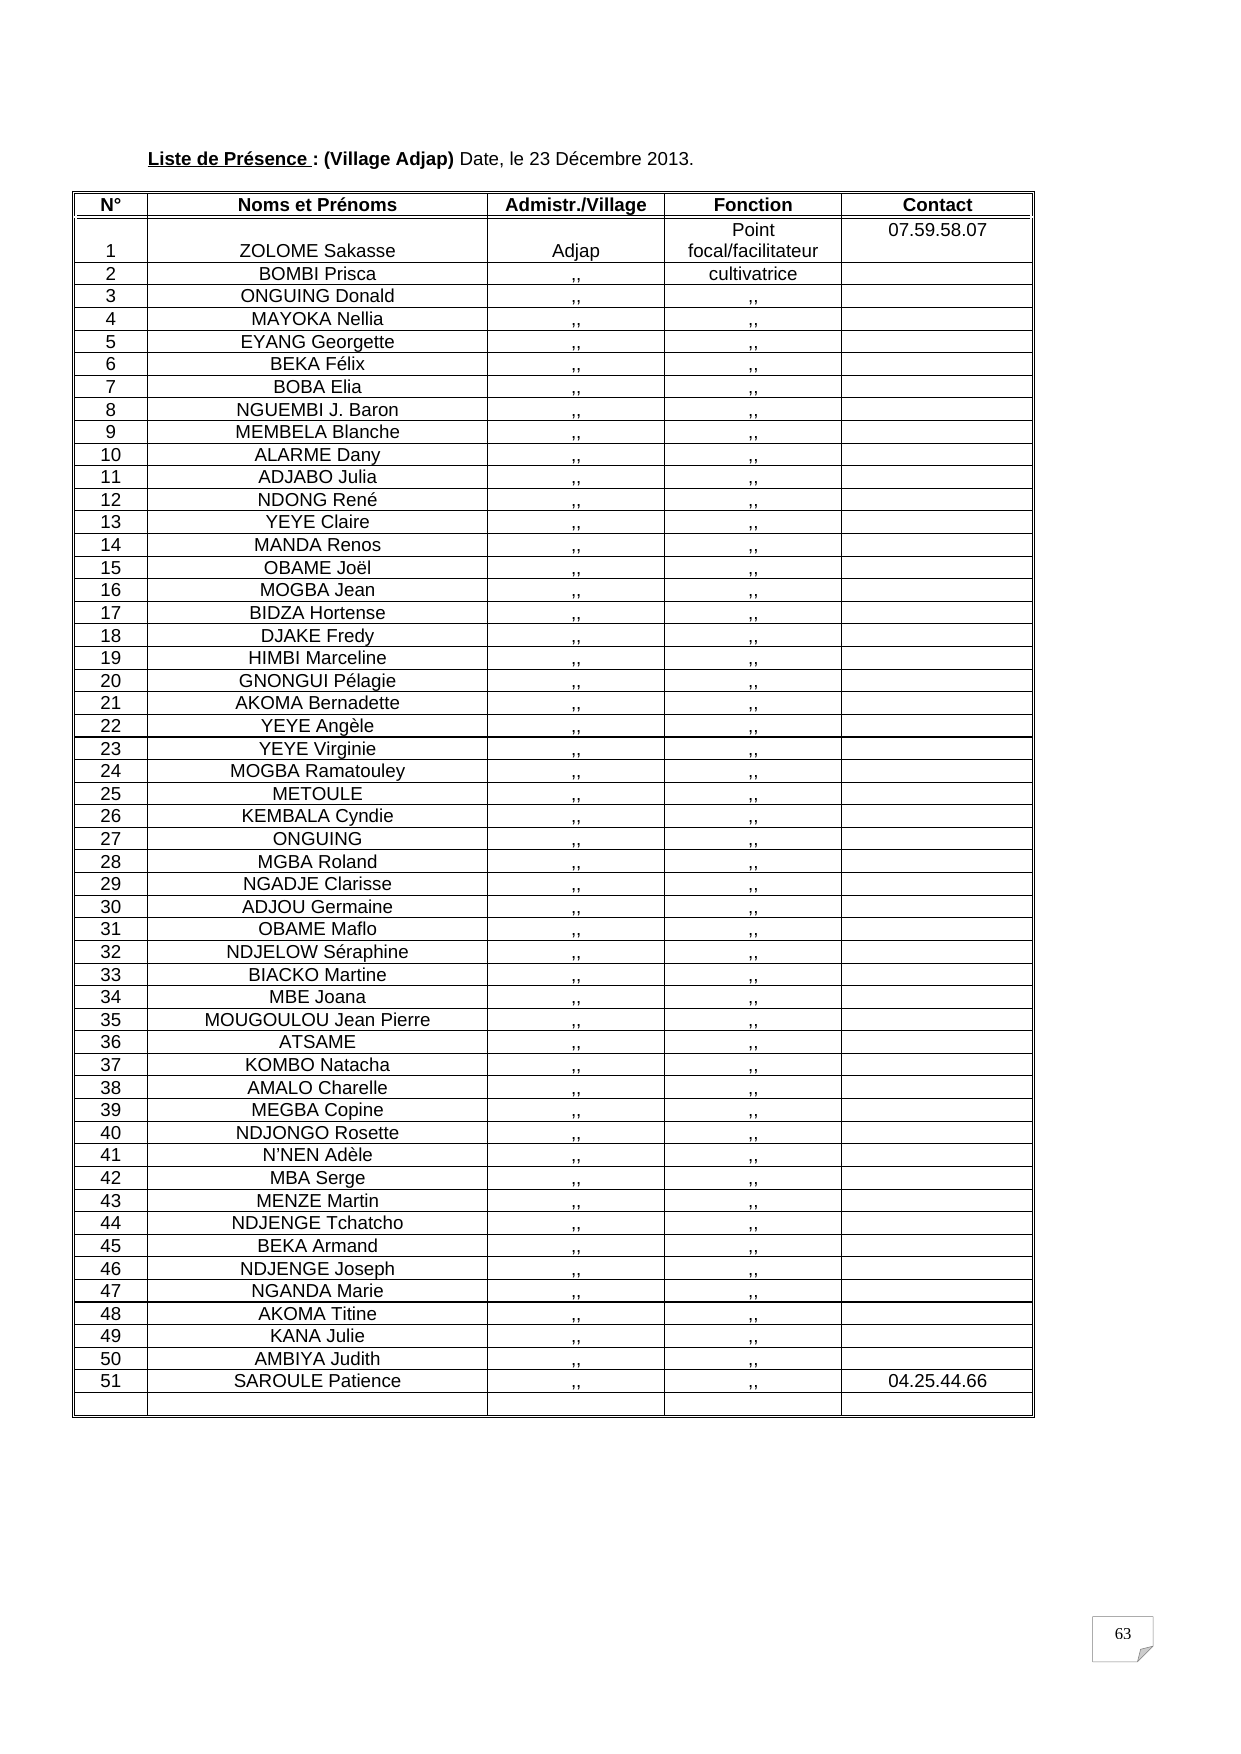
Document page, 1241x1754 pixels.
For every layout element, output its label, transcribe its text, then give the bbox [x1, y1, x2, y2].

table_cell [842, 1393, 1032, 1414]
table_cell ,, [665, 986, 841, 1008]
table_cell N’NEN Adèle [148, 1144, 487, 1166]
table_cell 2 [75, 263, 147, 284]
table_cell [842, 1235, 1032, 1256]
table_cell ,, [665, 376, 841, 397]
table_cell [842, 1076, 1032, 1098]
table_cell AKOMA Bernadette [148, 692, 487, 714]
table_cell BEKA Armand [148, 1235, 487, 1256]
table_cell ,, [665, 896, 841, 917]
table_cell ,, [665, 1167, 841, 1188]
table_cell 21 [75, 692, 147, 714]
table_cell ,, [488, 941, 664, 962]
table_cell MEGBA Copine [148, 1099, 487, 1121]
table_cell ,, [488, 376, 664, 397]
table_cell ,, [488, 511, 664, 533]
table_cell ,, [665, 1076, 841, 1098]
table_cell Point focal/facilitateur [665, 219, 841, 262]
table_cell ,, [665, 602, 841, 623]
table_cell [842, 647, 1032, 668]
table_cell 23 [75, 738, 147, 759]
table_cell MOGBA Jean [148, 579, 487, 601]
table_cell ,, [488, 738, 664, 759]
table_cell ,, [488, 421, 664, 442]
table_cell ,, [488, 444, 664, 465]
table_cell MOUGOULOU Jean Pierre [148, 1009, 487, 1030]
table_cell [842, 896, 1032, 917]
table_cell ,, [488, 1167, 664, 1188]
table_cell Adjap [488, 219, 664, 262]
table_cell MAYOKA Nellia [148, 308, 487, 329]
table_cell [842, 1257, 1032, 1279]
table_cell ,, [488, 1099, 664, 1121]
table_cell 42 [75, 1167, 147, 1188]
table_cell 13 [75, 511, 147, 533]
table_cell [842, 534, 1032, 556]
table_cell ,, [488, 398, 664, 420]
table_cell [842, 421, 1032, 442]
table_cell NDJONGO Rosette [148, 1122, 487, 1143]
table_cell [842, 1099, 1032, 1121]
table_cell 04.25.44.66 [842, 1370, 1032, 1392]
table_cell ,, [665, 466, 841, 488]
table_cell 8 [75, 398, 147, 420]
table_cell 38 [75, 1076, 147, 1098]
table_cell ,, [665, 873, 841, 894]
table_cell [75, 1393, 147, 1414]
table_cell [842, 308, 1032, 329]
table_cell [842, 873, 1032, 894]
table_cell 5 [75, 331, 147, 352]
table_cell ,, [488, 828, 664, 849]
table_cell ALARME Dany [148, 444, 487, 465]
table_cell ,, [665, 579, 841, 601]
table_cell ,, [488, 1303, 664, 1324]
table_cell 11 [75, 466, 147, 488]
table_cell MANDA Renos [148, 534, 487, 556]
table_cell 12 [75, 489, 147, 510]
table_cell [842, 783, 1032, 804]
table_cell [842, 760, 1032, 782]
table_cell NDJENGE Tchatcho [148, 1212, 487, 1234]
table_header Fonction [665, 194, 841, 215]
table_cell ,, [488, 602, 664, 623]
table_cell [842, 398, 1032, 420]
table_cell ,, [665, 1303, 841, 1324]
table_cell 36 [75, 1031, 147, 1053]
table_cell ,, [665, 783, 841, 804]
table_cell KEMBALA Cyndie [148, 805, 487, 827]
table_cell ,, [665, 1370, 841, 1392]
table_cell [842, 1009, 1032, 1030]
table_cell [842, 1348, 1032, 1369]
table_cell BIDZA Hortense [148, 602, 487, 623]
table_cell ,, [488, 308, 664, 329]
table_cell [842, 579, 1032, 601]
table_cell [842, 263, 1032, 284]
table_cell YEYE Virginie [148, 738, 487, 759]
table_cell ,, [488, 670, 664, 691]
table_cell ,, [665, 444, 841, 465]
table_cell ,, [488, 1009, 664, 1030]
table_cell ADJABO Julia [148, 466, 487, 488]
table_cell 44 [75, 1212, 147, 1234]
table_cell ONGUING [148, 828, 487, 849]
table_cell ONGUING Donald [148, 285, 487, 307]
table_cell 41 [75, 1144, 147, 1166]
table_cell NGADJE Clarisse [148, 873, 487, 894]
table_cell 20 [75, 670, 147, 691]
table_cell [842, 285, 1032, 307]
table_cell NDONG René [148, 489, 487, 510]
table_cell 28 [75, 850, 147, 872]
table_cell ,, [488, 1325, 664, 1347]
table_cell [148, 1393, 487, 1414]
table_cell ,, [488, 850, 664, 872]
table_cell 39 [75, 1099, 147, 1121]
table_cell ,, [488, 1076, 664, 1098]
table_cell [842, 1325, 1032, 1347]
table_cell 26 [75, 805, 147, 827]
table_cell ,, [665, 353, 841, 375]
table_cell 48 [75, 1303, 147, 1324]
table_cell METOULE [148, 783, 487, 804]
table_cell 27 [75, 828, 147, 849]
table_cell [842, 1190, 1032, 1211]
table_cell ATSAME [148, 1031, 487, 1053]
table_cell [842, 1167, 1032, 1188]
table_cell 4 [75, 308, 147, 329]
table_header Noms et Prénoms [148, 194, 487, 215]
table_cell ,, [488, 1370, 664, 1392]
table_cell 6 [75, 353, 147, 375]
table_cell ,, [665, 1054, 841, 1075]
table_cell BOBA Elia [148, 376, 487, 397]
table_cell [842, 511, 1032, 533]
table_cell AKOMA Titine [148, 1303, 487, 1324]
table_cell [842, 828, 1032, 849]
table_cell OBAME Joël [148, 557, 487, 578]
table_cell 35 [75, 1009, 147, 1030]
table_cell ,, [665, 1099, 841, 1121]
table_cell ,, [665, 1190, 841, 1211]
table_cell 14 [75, 534, 147, 556]
table_cell [842, 376, 1032, 397]
table_cell [842, 557, 1032, 578]
table_cell 7 [75, 376, 147, 397]
table_cell 30 [75, 896, 147, 917]
table_cell MEMBELA Blanche [148, 421, 487, 442]
table_cell [842, 850, 1032, 872]
table_cell NGANDA Marie [148, 1280, 487, 1301]
table_cell [842, 444, 1032, 465]
table_cell ,, [488, 1031, 664, 1053]
table_cell [842, 602, 1032, 623]
table_cell 9 [75, 421, 147, 442]
table_cell 19 [75, 647, 147, 668]
table_cell ,, [488, 1348, 664, 1369]
table_cell [842, 1122, 1032, 1143]
table_cell ,, [665, 534, 841, 556]
table_cell ,, [665, 715, 841, 736]
table_cell 17 [75, 602, 147, 623]
table_cell [842, 941, 1032, 962]
table_cell ,, [488, 692, 664, 714]
table_cell 18 [75, 624, 147, 646]
table_cell [842, 1280, 1032, 1301]
table_cell [842, 1303, 1032, 1324]
table_cell ,, [488, 624, 664, 646]
table_cell ,, [488, 285, 664, 307]
table_cell ,, [488, 557, 664, 578]
table_cell ,, [665, 1348, 841, 1369]
table_cell ,, [665, 760, 841, 782]
table_cell 29 [75, 873, 147, 894]
table_cell AMBIYA Judith [148, 1348, 487, 1369]
table_cell ,, [488, 489, 664, 510]
table_cell ,, [488, 873, 664, 894]
table_cell AMALO Charelle [148, 1076, 487, 1098]
table_cell ,, [665, 1280, 841, 1301]
table_cell ,, [488, 647, 664, 668]
table_cell ,, [665, 1122, 841, 1143]
table_cell cultivatrice [665, 263, 841, 284]
table_cell ,, [488, 466, 664, 488]
table_cell ,, [488, 715, 664, 736]
table_cell ,, [488, 1144, 664, 1166]
table_cell 37 [75, 1054, 147, 1075]
table_cell ,, [488, 1122, 664, 1143]
table_cell [842, 1054, 1032, 1075]
table_cell ,, [665, 331, 841, 352]
table_cell 34 [75, 986, 147, 1008]
table_cell [842, 964, 1032, 985]
table_cell MENZE Martin [148, 1190, 487, 1211]
table_cell 10 [75, 444, 147, 465]
table_cell [842, 1031, 1032, 1053]
table_cell [842, 715, 1032, 736]
table_cell ,, [665, 1212, 841, 1234]
table_cell [842, 670, 1032, 691]
table_cell ,, [488, 263, 664, 284]
table_cell ,, [665, 828, 841, 849]
table_cell ,, [665, 1235, 841, 1256]
table_cell BOMBI Prisca [148, 263, 487, 284]
table_cell ,, [488, 1212, 664, 1234]
table_cell [842, 1212, 1032, 1234]
table_cell 40 [75, 1122, 147, 1143]
table_cell ,, [488, 760, 664, 782]
table_cell ,, [488, 1257, 664, 1279]
table_cell ADJOU Germaine [148, 896, 487, 917]
table_cell NDJELOW Séraphine [148, 941, 487, 962]
table_cell ,, [665, 624, 841, 646]
table_cell 46 [75, 1257, 147, 1279]
table_cell ,, [488, 918, 664, 940]
table_cell ,, [488, 1190, 664, 1211]
table_cell [842, 466, 1032, 488]
table_cell ,, [665, 964, 841, 985]
table_cell OBAME Maflo [148, 918, 487, 940]
table_cell YEYE Claire [148, 511, 487, 533]
table_cell 45 [75, 1235, 147, 1256]
table_cell ,, [665, 941, 841, 962]
table_cell ,, [488, 805, 664, 827]
table_cell ,, [665, 805, 841, 827]
table_cell NDJENGE Joseph [148, 1257, 487, 1279]
table_cell ,, [488, 986, 664, 1008]
table_cell [842, 805, 1032, 827]
table_cell [842, 918, 1032, 940]
table_cell 31 [75, 918, 147, 940]
table_cell ,, [665, 489, 841, 510]
table_cell [842, 986, 1032, 1008]
table_cell HIMBI Marceline [148, 647, 487, 668]
table_cell ,, [488, 964, 664, 985]
table_cell 3 [75, 285, 147, 307]
table_cell ,, [488, 1235, 664, 1256]
table_cell MGBA Roland [148, 850, 487, 872]
table_cell ,, [665, 421, 841, 442]
table_cell 47 [75, 1280, 147, 1301]
table_cell ,, [488, 353, 664, 375]
table_cell GNONGUI Pélagie [148, 670, 487, 691]
table_cell EYANG Georgette [148, 331, 487, 352]
table_cell [842, 1144, 1032, 1166]
table_cell [842, 489, 1032, 510]
table_cell ,, [665, 918, 841, 940]
table_cell ,, [665, 511, 841, 533]
table_cell 33 [75, 964, 147, 985]
table_header N° [75, 194, 147, 215]
table_cell ,, [488, 1054, 664, 1075]
table_cell YEYE Angèle [148, 715, 487, 736]
table_cell 24 [75, 760, 147, 782]
table_cell MBA Serge [148, 1167, 487, 1188]
table_cell 50 [75, 1348, 147, 1369]
table_cell BEKA Félix [148, 353, 487, 375]
table_header Admistr./Village [488, 194, 664, 215]
table_cell ,, [665, 1031, 841, 1053]
table_cell 22 [75, 715, 147, 736]
table_cell ZOLOME Sakasse [148, 219, 487, 262]
table_cell KANA Julie [148, 1325, 487, 1347]
table_cell ,, [665, 285, 841, 307]
table_cell 16 [75, 579, 147, 601]
table_cell [842, 331, 1032, 352]
table_cell 25 [75, 783, 147, 804]
table_cell ,, [665, 398, 841, 420]
table_cell ,, [665, 692, 841, 714]
table_cell SAROULE Patience [148, 1370, 487, 1392]
table_cell [842, 738, 1032, 759]
table_cell 15 [75, 557, 147, 578]
table_cell [665, 1393, 841, 1414]
table_cell 07.59.58.07 [842, 215, 1033, 262]
table_cell ,, [488, 783, 664, 804]
table_cell ,, [665, 1009, 841, 1030]
table_cell ,, [488, 534, 664, 556]
table_cell ,, [665, 1257, 841, 1279]
table_cell ,, [665, 647, 841, 668]
table_cell ,, [665, 1325, 841, 1347]
text Liste de Présence : (Village Adjap) Date, le 23 Décembre 2013. [148, 148, 1093, 169]
table_cell ,, [488, 896, 664, 917]
table_cell KOMBO Natacha [148, 1054, 487, 1075]
table_cell 51 [75, 1370, 147, 1392]
table_cell 32 [75, 941, 147, 962]
table_cell 1 [74, 215, 147, 262]
table_cell ,, [488, 1280, 664, 1301]
table_cell DJAKE Fredy [148, 624, 487, 646]
table_cell ,, [665, 1144, 841, 1166]
table_cell [842, 692, 1032, 714]
table_cell ,, [665, 738, 841, 759]
table_cell ,, [488, 331, 664, 352]
table_cell 43 [75, 1190, 147, 1211]
table_cell ,, [665, 557, 841, 578]
table_header Contact [842, 194, 1032, 215]
table_cell 49 [75, 1325, 147, 1347]
table_cell NGUEMBI J. Baron [148, 398, 487, 420]
table_cell ,, [665, 308, 841, 329]
table_cell MOGBA Ramatouley [148, 760, 487, 782]
table_cell [842, 353, 1032, 375]
table_cell MBE Joana [148, 986, 487, 1008]
table_cell [488, 1393, 664, 1414]
table_cell [842, 624, 1032, 646]
table_cell ,, [488, 579, 664, 601]
table_cell ,, [665, 670, 841, 691]
table_cell ,, [665, 850, 841, 872]
table_cell BIACKO Martine [148, 964, 487, 985]
